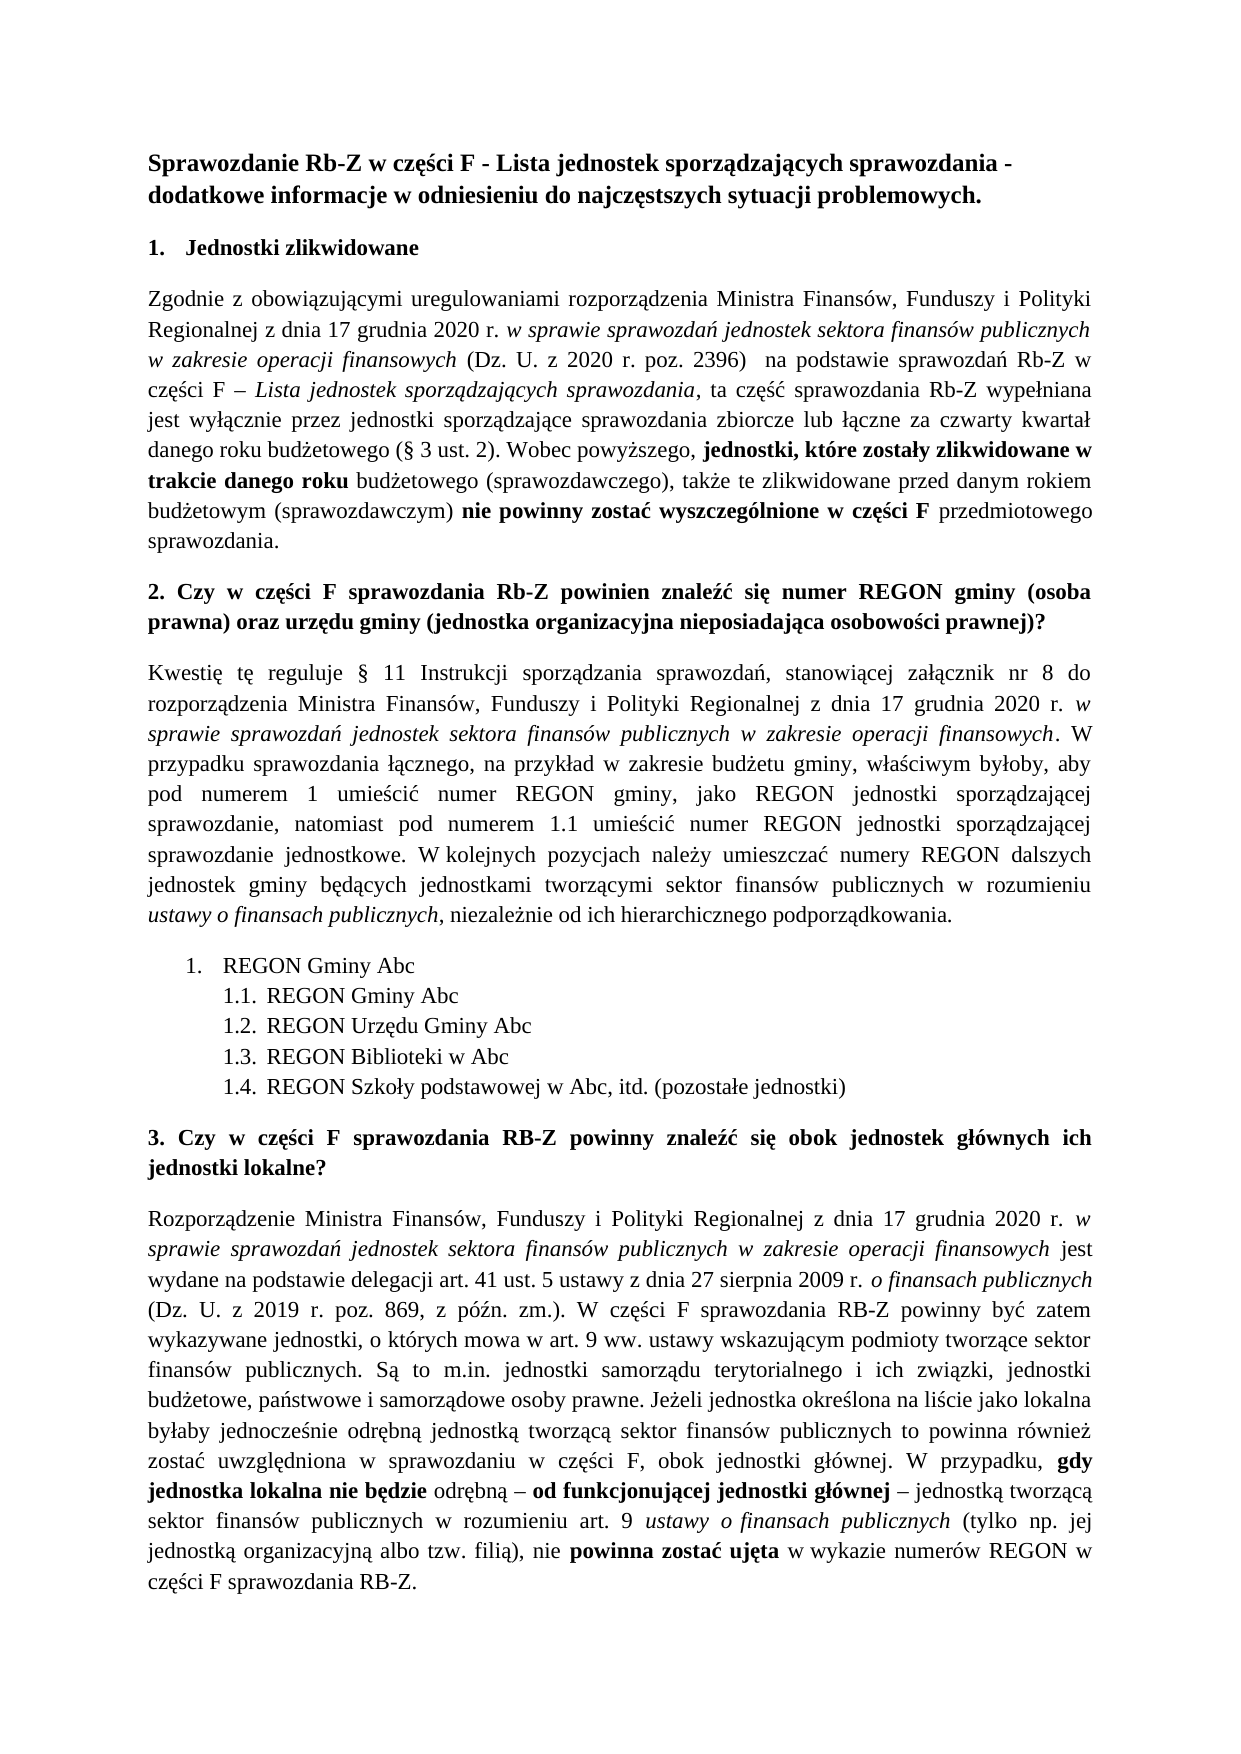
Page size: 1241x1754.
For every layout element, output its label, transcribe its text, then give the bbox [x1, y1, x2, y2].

list Jednostki zlikwidowane [148, 234, 1093, 261]
text Zgodnie z obowiązującymi uregulowaniami rozporządzenia Ministra Finansów, Funduszy i Polityki Regionalnej z dnia 17 grudnia 2020 r. w sprawie sprawozdań jednostek sektora finansów publicznych w zakresie operacji finansowych (Dz. U. z 2020 r. poz. 2396) na podstawie sprawozdań Rb-Z w części F – Lista jednostek sporządzających sprawozdania, ta część sprawozdania Rb-Z wypełniana jest wyłącznie przez jednostki sporządzające sprawozdania zbiorcze lub łączne za czwarty kwartał danego roku budżetowego (§ 3 ust. 2). Wobec powyższego, jednostki, które zostały zlikwidowane w trakcie danego roku budżetowego (sprawozdawczego), także te zlikwidowane przed danym rokiem budżetowym (sprawozdawczym) nie powinny zostać wyszczególnione w części F przedmiotowego sprawozdania. [148, 286, 1093, 553]
text Sprawozdanie Rb-Z w części F - Lista jednostek sporządzających sprawozdania - dodatkowe informacje w odniesieniu do najczęstszych sytuacji problemowych. [148, 148, 1093, 209]
text 2. Czy w części F sprawozdania Rb-Z powinien znaleźć się numer REGON gminy (osoba prawna) oraz urzędu gminy (jednostka organizacyjna nieposiadająca osobowości prawnej)? [148, 578, 1093, 635]
text Rozporządzenie Ministra Finansów, Funduszy i Polityki Regionalnej z dnia 17 grudnia 2020 r. w sprawie sprawozdań jednostek sektora finansów publicznych w zakresie operacji finansowych jest wydane na podstawie delegacji art. 41 ust. 5 ustawy z dnia 27 sierpnia 2009 r. o finansach publicznych (Dz. U. z 2019 r. poz. 869, z późn. zm.). W części F sprawozdania RB-Z powinny być zatem wykazywane jednostki, o których mowa w art. 9 ww. ustawy wskazującym podmioty tworzące sektor finansów publicznych. Są to m.in. jednostki samorządu terytorialnego i ich związki, jednostki budżetowe, państwowe i samorządowe osoby prawne. Jeżeli jednostka określona na liście jako lokalna byłaby jednocześnie odrębną jednostką tworzącą sektor finansów publicznych to powinna również zostać uwzględniona w sprawozdaniu w części F, obok jednostki głównej. W przypadku, gdy jednostka lokalna nie będzie odrębną – od funkcjonującej jednostki głównej – jednostką tworzącą sektor finansów publicznych w rozumieniu art. 9 ustawy o finansach publicznych (tylko np. jej jednostką organizacyjną albo tzw. filią), nie powinna zostać ujęta w wykazie numerów REGON w części F sprawozdania RB-Z. [148, 1205, 1093, 1594]
list REGON Gminy Abc [185, 952, 1093, 978]
text Kwestię tę reguluje § 11 Instrukcji sporządzania sprawozdań, stanowiącej załącznik nr 8 do rozporządzenia Ministra Finansów, Funduszy i Polityki Regionalnej z dnia 17 grudnia 2020 r. w sprawie sprawozdań jednostek sektora finansów publicznych w zakresie operacji finansowych. W przypadku sprawozdania łącznego, na przykład w zakresie budżetu gminy, właściwym byłoby, aby pod numerem 1 umieścić numer REGON gminy, jako REGON jednostki sporządzającej sprawozdanie, natomiast pod numerem 1.1 umieścić numer REGON jednostki sporządzającej sprawozdanie jednostkowe. W kolejnych pozycjach należy umieszczać numery REGON dalszych jednostek gminy będących jednostkami tworzącymi sektor finansów publicznych w rozumieniu ustawy o finansach publicznych, niezależnie od ich hierarchicznego podporządkowania. [148, 659, 1093, 927]
list REGON Szkoły podstawowej w Abc, itd. (pozostałe jednostki) [223, 1073, 1093, 1099]
list REGON Gminy Abc [223, 982, 1093, 1009]
list REGON Biblioteki w Abc [223, 1043, 1093, 1069]
list REGON Urzędu Gminy Abc [223, 1013, 1093, 1039]
text 3. Czy w części F sprawozdania RB-Z powinny znaleźć się obok jednostek głównych ich jednostki lokalne? [148, 1124, 1093, 1181]
